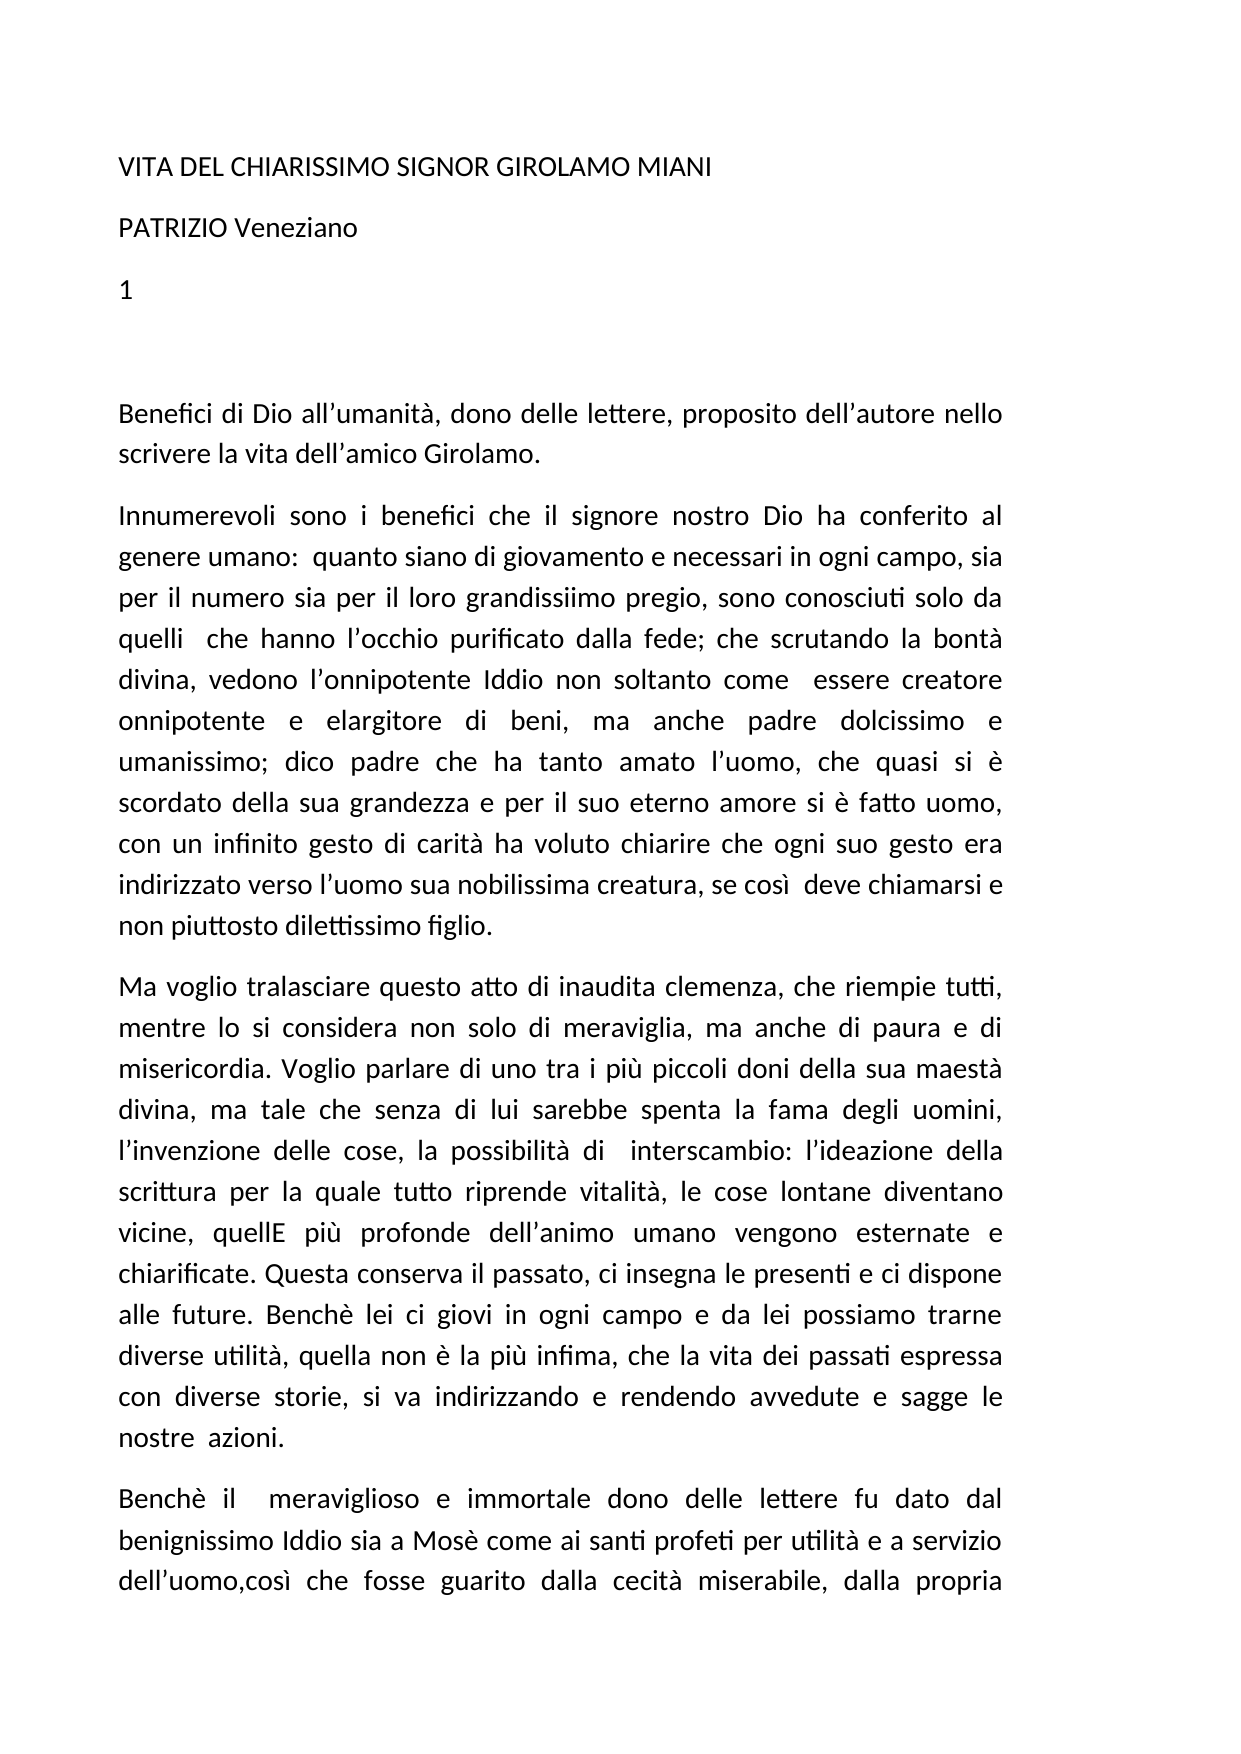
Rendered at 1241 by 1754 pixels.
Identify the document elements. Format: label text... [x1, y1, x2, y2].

text Ma voglio tralasciare questo atto di inaudita clemenza, che riempie tutti, mentre lo si considera non solo di meraviglia, ma anche di paura e di misericordia. Voglio parlare di uno tra i più piccoli doni della sua maestà divina, ma tale che senza di lui sarebbe spenta la fama degli uomini, l’invenzione delle cose, la possibilità di interscambio: l’ideazione della scrittura per la quale tutto riprende vitalità, le cose lontane diventano vicine, quellE più profonde dell’animo umano vengono esternate e chiarificate. Questa conserva il passato, ci insegna le presenti e ci dispone alle future. Benchè lei ci giovi in ogni campo e da lei possiamo trarne diverse utilità, quella non è la più infima, che la vita dei passati espressa con diverse storie, si va indirizzando e rendendo avvedute e sagge le nostre azioni. [118, 968, 1004, 1454]
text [118, 1481, 1004, 1598]
text Benefici di Dio all’umanità, dono delle lettere, proposito dell’autore nello scrivere la vita dell’amico Girolamo. [118, 395, 1004, 471]
text PATRIZIO Veneziano [118, 209, 1004, 245]
text Innumerevoli sono i benefici che il signore nostro Dio ha conferito al genere umano: quanto siano di giovamento e necessari in ogni campo, sia per il numero sia per il loro grandissiimo pregio, sono conosciuti solo da quelli che hanno l’occhio purificato dalla fede; che scrutando la bontà divina, vedono l’onnipotente Iddio non soltanto come essere creatore onnipotente e elargitore di beni, ma anche padre dolcissimo e umanissimo; dico padre che ha tanto amato l’uomo, che quasi si è scordato della sua grandezza e per il suo eterno amore si è fatto uomo, con un infinito gesto di carità ha voluto chiarire che ogni suo gesto era indirizzato verso l’uomo sua nobilissima creatura, se così deve chiamarsi e non piuttosto dilettissimo figlio. [118, 497, 1004, 942]
text VITA DEL CHIARISSIMO SIGNOR GIROLAMO MIANI [118, 148, 1004, 183]
text 1 [118, 271, 1004, 307]
